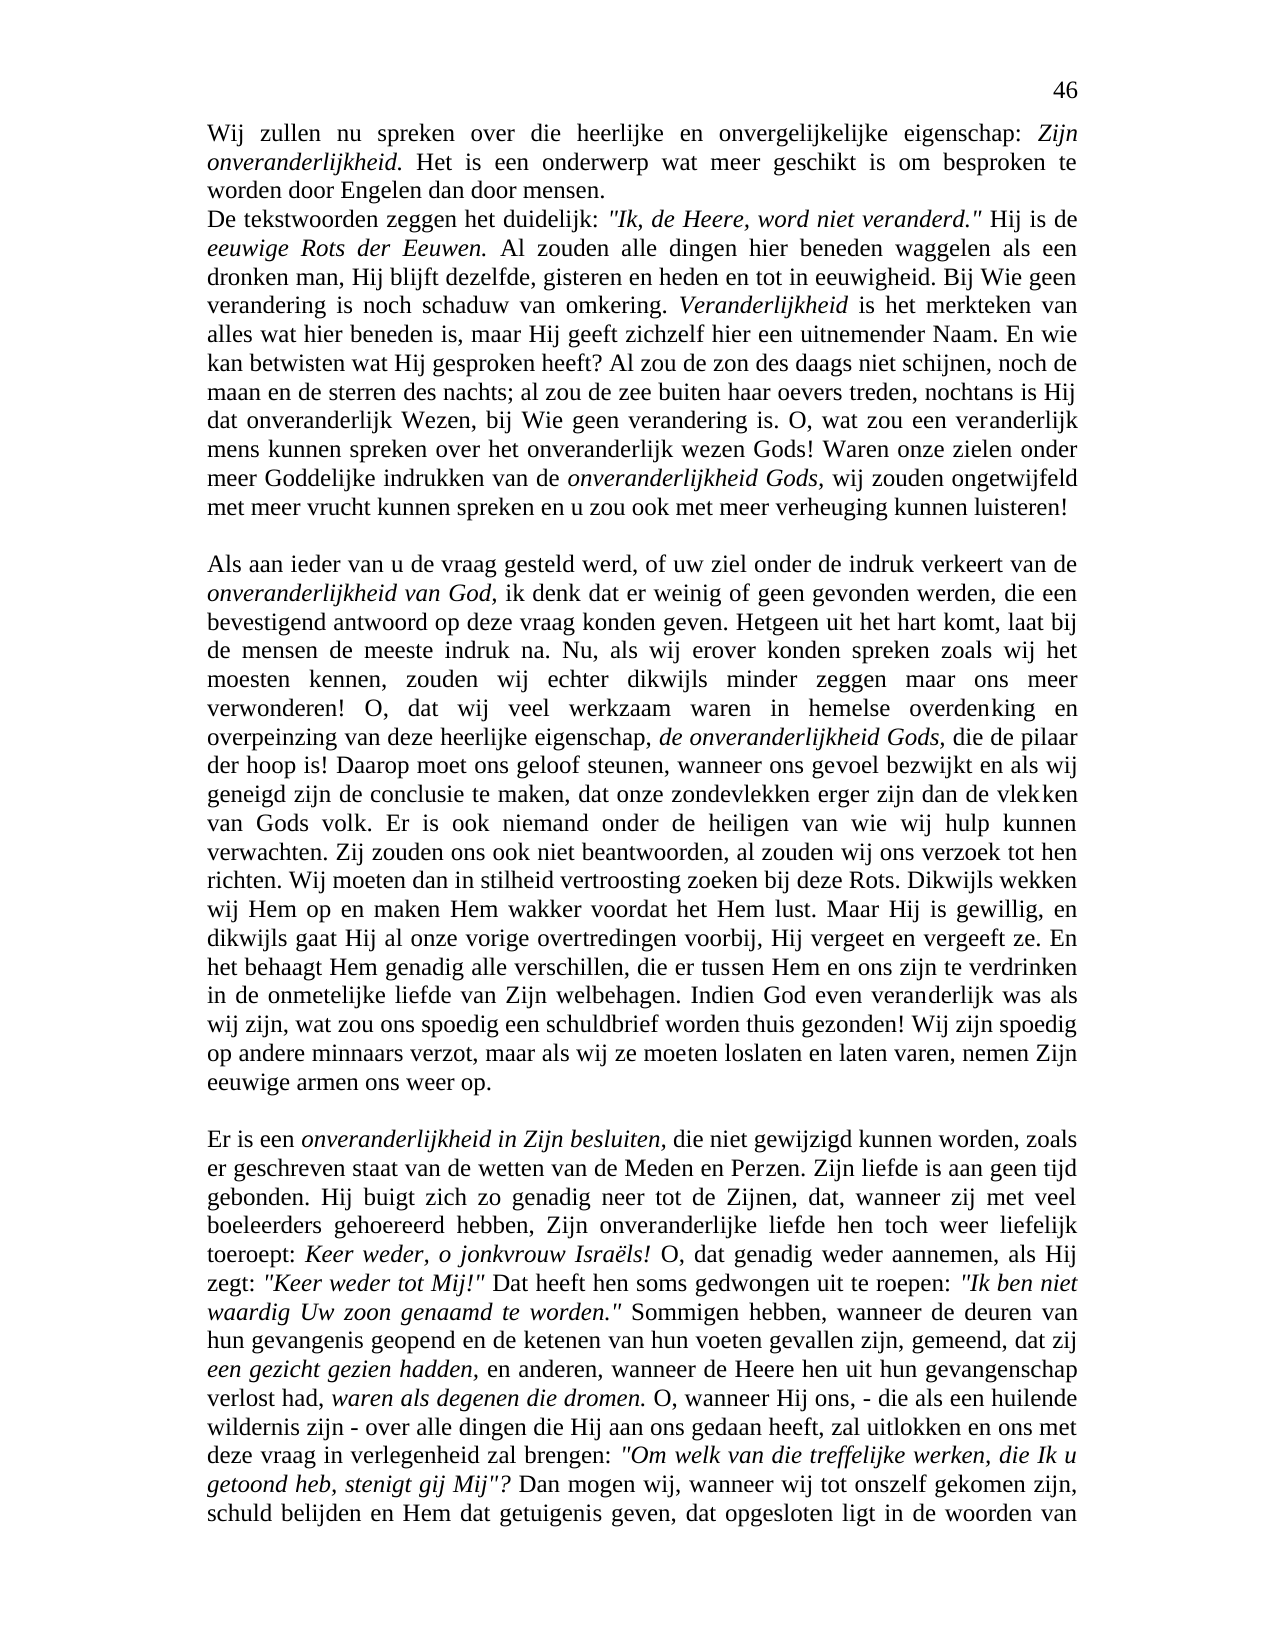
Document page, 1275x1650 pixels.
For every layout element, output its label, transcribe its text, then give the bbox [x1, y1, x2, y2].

text Wij zullen nu spreken over die heerlijke en onvergelijkelijke eigenschap: Zijn onveranderlijkheid. Het is een onderwerp wat meer geschikt is om besproken te worden door Engelen dan door mensen. [207, 118, 1078, 204]
text De tekstwoorden zeggen het duidelijk: "Ik, de Heere, word niet veranderd." Hij is de eeuwige Rots der Eeuwen. Al zouden alle dingen hier beneden waggelen als een dronken man, Hij blijft dezelfde, gisteren en heden en tot in eeuwigheid. Bij Wie geen verandering is noch schaduw van omkering. Veranderlijkheid is het merkteken van alles wat hier beneden is, maar Hij geeft zichzelf hier een uitnemender Naam. En wie kan betwisten wat Hij gesproken heeft? Al zou de zon des daags niet schijnen, noch de maan en de sterren des nachts; al zou de zee buiten haar oevers treden, nochtans is Hij dat onveranderlijk Wezen, bij Wie geen verandering is. O, wat zou een veranderlijk mens kunnen spreken over het onveranderlijk wezen Gods! Waren onze zielen onder meer Goddelijke indrukken van de onveranderlijkheid Gods, wij zouden ongetwijfeld met meer vrucht kunnen spreken en u zou ook met meer verheuging kunnen luisteren! [207, 204, 1078, 521]
text Als aan ieder van u de vraag gesteld werd, of uw ziel onder de indruk verkeert van de onveranderlijkheid van God, ik denk dat er weinig of geen gevonden werden, die een bevestigend antwoord op deze vraag konden geven. Hetgeen uit het hart komt, laat bij de mensen de meeste indruk na. Nu, als wij erover konden spreken zoals wij het moesten kennen, zouden wij echter dikwijls minder zeggen maar ons meer verwonderen! O, dat wij veel werkzaam waren in hemelse overdenking en overpeinzing van deze heerlijke eigenschap, de onveranderlijkheid Gods, die de pilaar der hoop is! Daarop moet ons geloof steunen, wanneer ons gevoel bezwijkt en als wij geneigd zijn de conclusie te maken, dat onze zondevlekken erger zijn dan de vlekken van Gods volk. Er is ook niemand onder de heiligen van wie wij hulp kunnen verwachten. Zij zouden ons ook niet beantwoorden, al zouden wij ons verzoek tot hen richten. Wij moeten dan in stilheid vertroosting zoeken bij deze Rots. Dikwijls wekken wij Hem op en maken Hem wakker voordat het Hem lust. Maar Hij is gewillig, en dikwijls gaat Hij al onze vorige overtredingen voorbij, Hij vergeet en vergeeft ze. En het behaagt Hem genadig alle verschillen, die er tussen Hem en ons zijn te verdrinken in de onmetelijke liefde van Zijn welbehagen. Indien God even veranderlijk was als wij zijn, wat zou ons spoedig een schuldbrief worden thuis gezonden! Wij zijn spoedig op andere minnaars verzot, maar als wij ze moeten loslaten en laten varen, nemen Zijn eeuwige armen ons weer op. [207, 549, 1078, 1096]
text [207, 1124, 1078, 1527]
